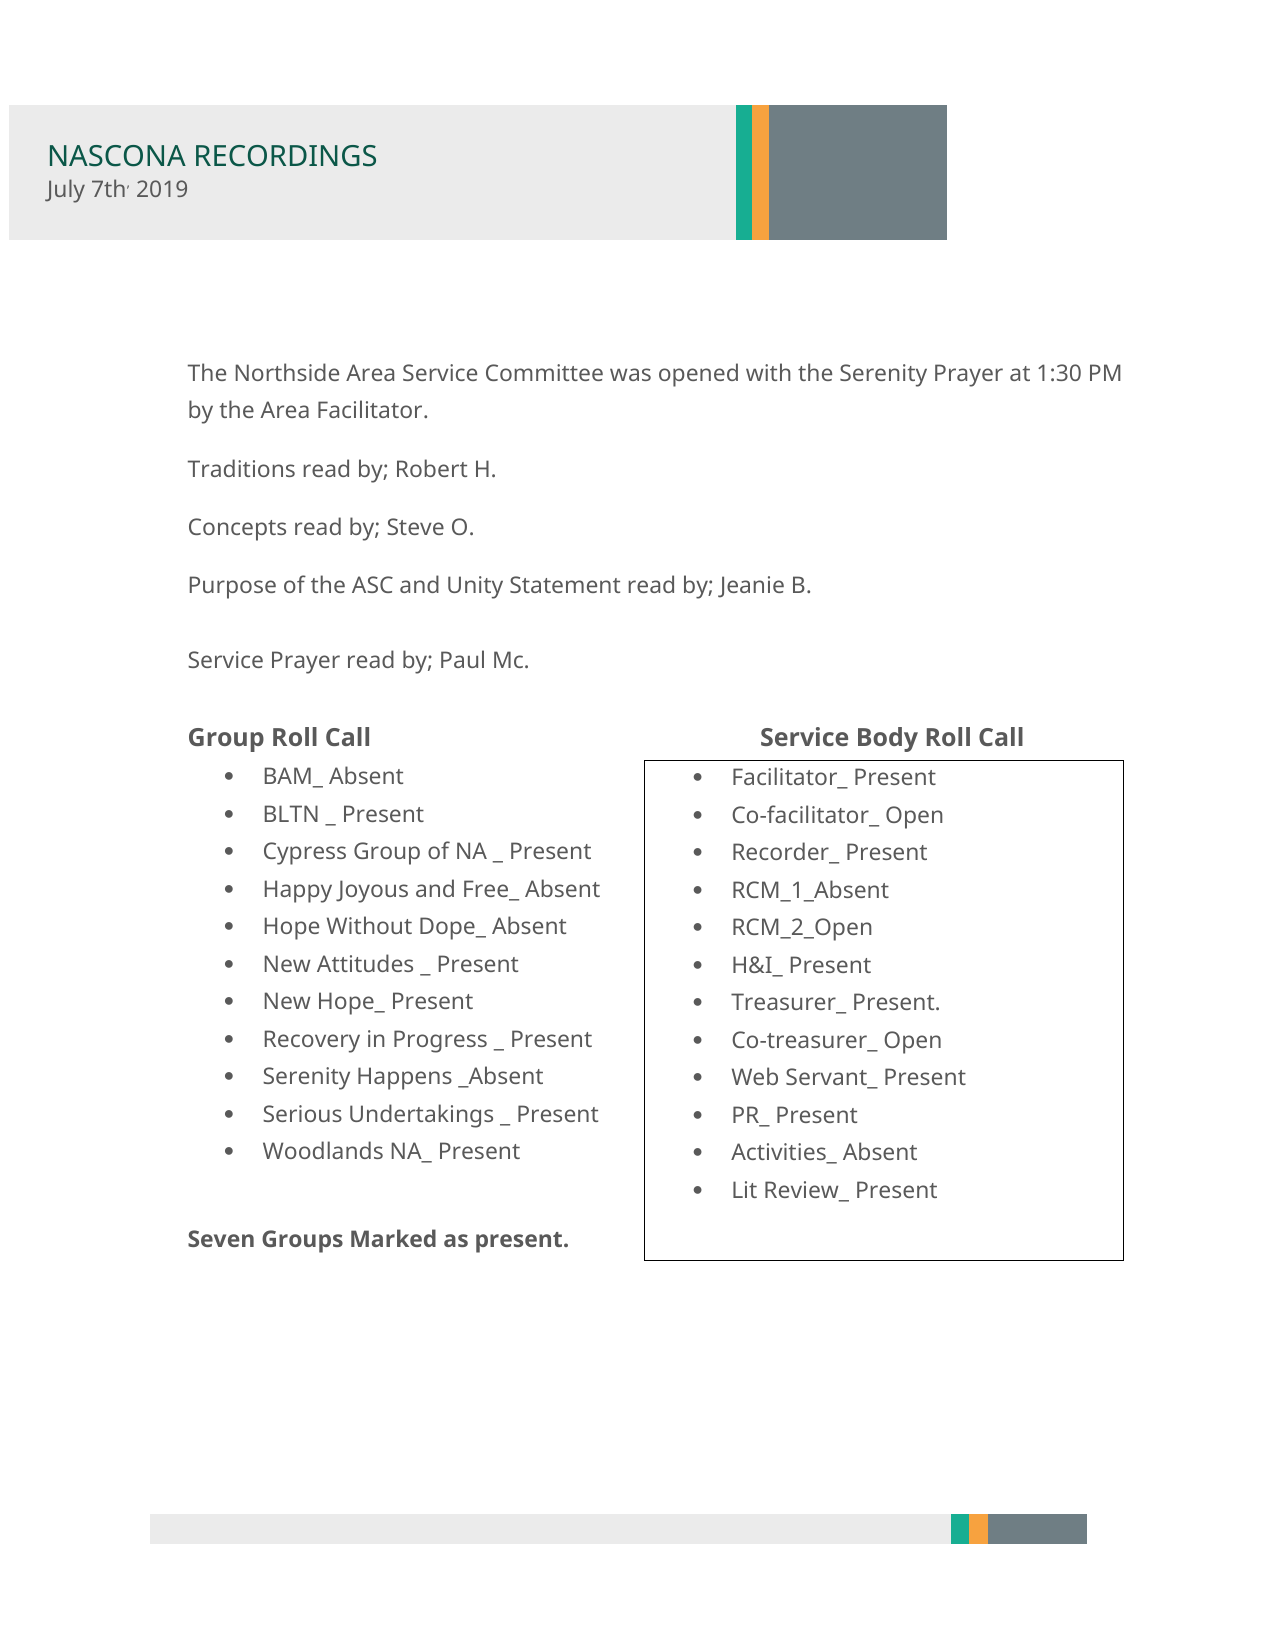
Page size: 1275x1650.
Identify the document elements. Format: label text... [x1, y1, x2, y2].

list New Hope_ Present [225, 985, 644, 1016]
table_header [769, 105, 947, 240]
list Cypress Group of NA _ Present [225, 835, 644, 866]
text Seven Groups Marked as present. [187, 1222, 644, 1254]
table_header [752, 105, 769, 240]
text Concepts read by; Steve O. [187, 511, 1125, 542]
text Service Prayer read by; Paul Mc. [187, 644, 1125, 675]
list Happy Joyous and Free_ Absent [225, 872, 644, 904]
table_header July 7th, 2019 [9, 105, 736, 240]
table_header Facilitator_ Present Co-facilitator_ Open Recorder_ Present RCM_1_Absent RCM_2_Open H&I_ Present Treasurer_ Present. Co-treasurer_ Open Web Servant_ Present PR_ Present Activities_ Absent Lit Review_ Present [645, 761, 1123, 1260]
text The Northside Area Service Committee was opened with the Serenity Prayer at 1:30 PM by the Area Facilitator. [187, 357, 1125, 425]
text Group Roll Call Service Body Roll Call [187, 719, 1125, 753]
list New Attitudes _ Present [225, 947, 644, 979]
list BAM_ Absent [225, 760, 644, 791]
list BLTN _ Present [225, 797, 644, 829]
table_header [736, 105, 752, 240]
list Recovery in Progress _ Present [225, 1022, 644, 1054]
text Purpose of the ASC and Unity Statement read by; Jeanie B. [187, 569, 1125, 600]
list Woodlands NA_ Present [225, 1135, 644, 1166]
list Serenity Happens _Absent [225, 1060, 644, 1091]
list Hope Without Dope_ Absent [225, 910, 644, 941]
list Serious Undertakings _ Present [225, 1097, 644, 1129]
text Traditions read by; Robert H. [187, 452, 1125, 484]
